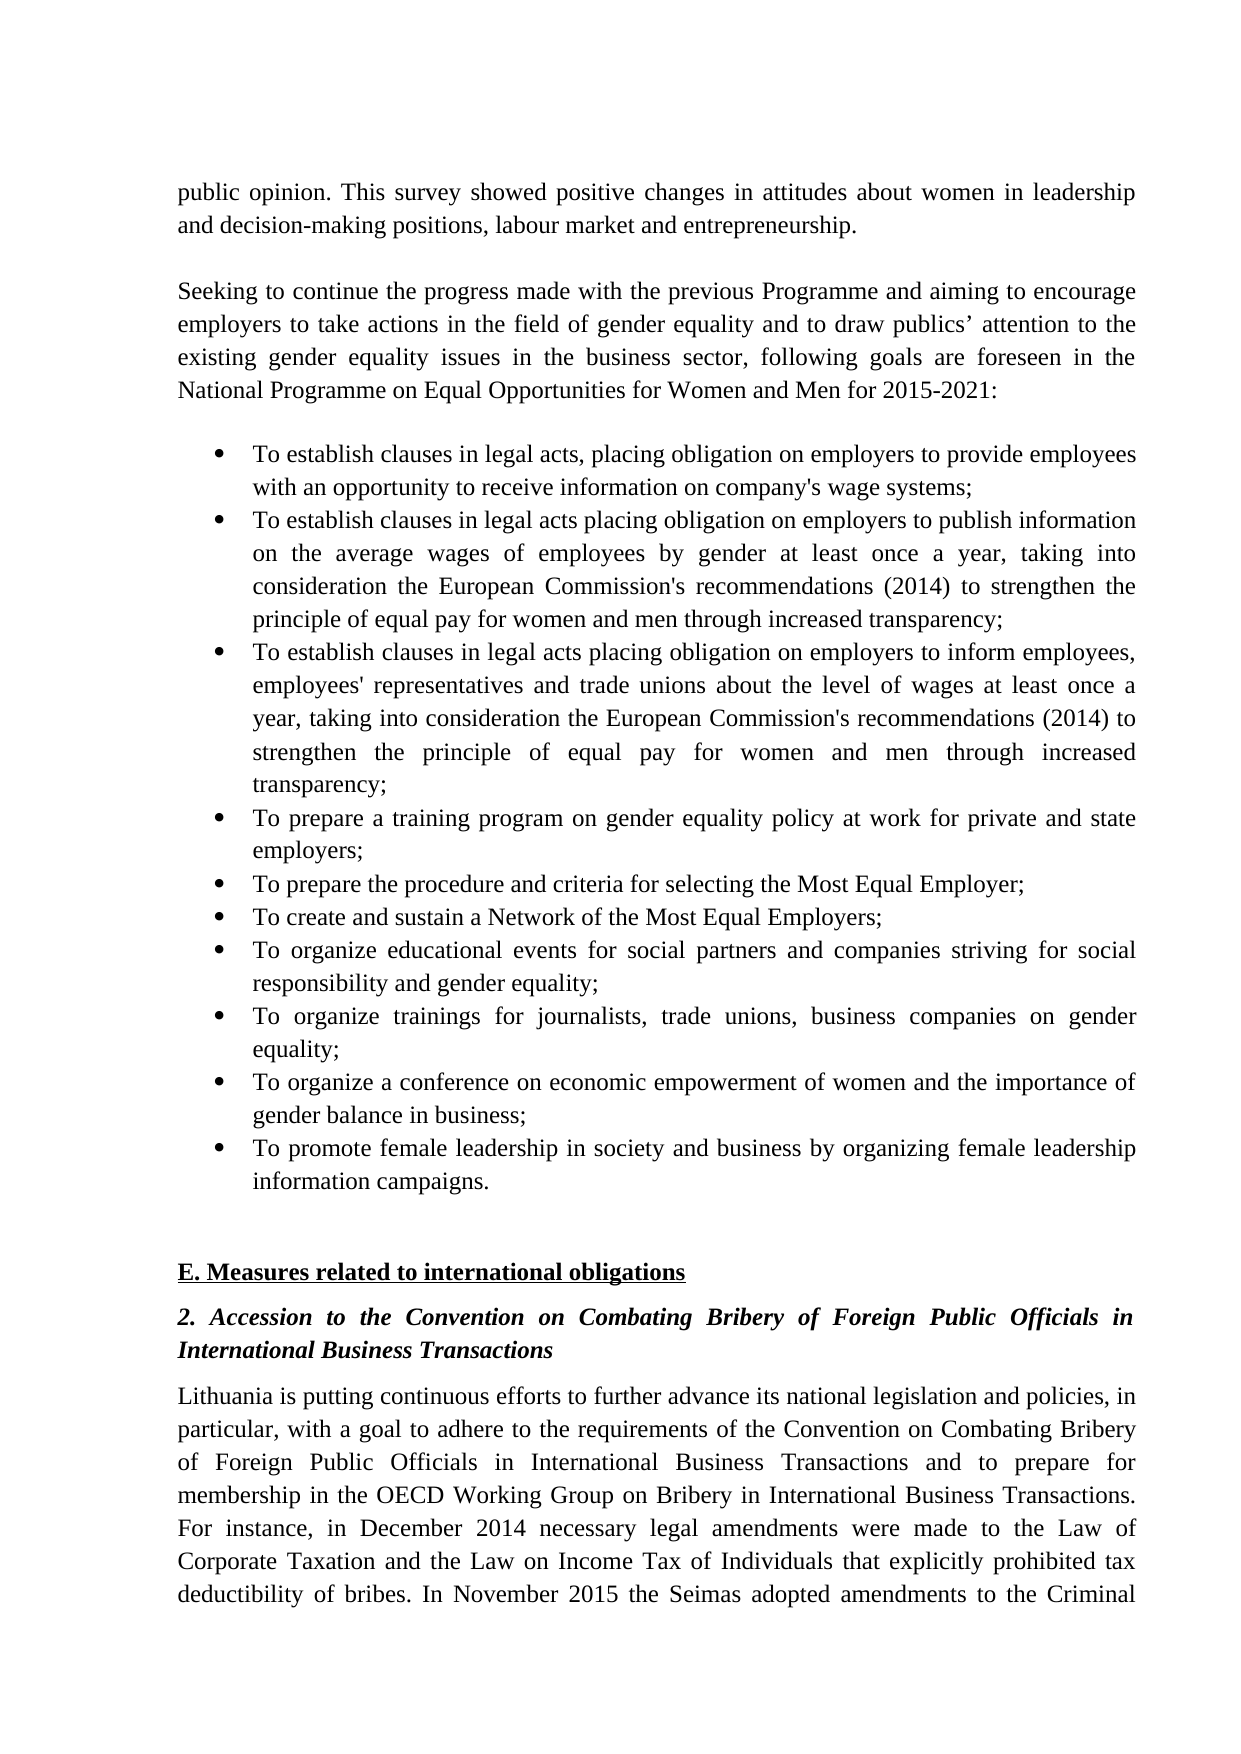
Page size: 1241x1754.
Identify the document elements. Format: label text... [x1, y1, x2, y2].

list To prepare a training program on gender equality policy at work for private and state employers; [215, 803, 1137, 864]
list To organize trainings for journalists, trade unions, business companies on gender equality; [215, 1001, 1137, 1062]
list To promote female leadership in society and business by organizing female leadership information campaigns. [215, 1133, 1137, 1194]
text 2. Accession to the Convention on Combating Bribery of Foreign Public Officials in International Business Transactions [177, 1302, 1137, 1364]
list To establish clauses in legal acts placing obligation on employers to inform employees, employees' representatives and trade unions about the level of wages at least once a year, taking into consideration the European Commission's recommendations (2014) to strengthen the principle of equal pay for women and men through increased transparency; [215, 637, 1137, 798]
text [177, 177, 1137, 239]
list To establish clauses in legal acts placing obligation on employers to publish information on the average wages of employees by gender at least once a year, taking into consideration the European Commission's recommendations (2014) to strengthen the principle of equal pay for women and men through increased transparency; [215, 505, 1137, 633]
list To establish clauses in legal acts, placing obligation on employers to provide employees with an opportunity to receive information on company's wage systems; [215, 439, 1137, 501]
list To prepare the procedure and criteria for selecting the Most Equal Employer; [215, 869, 1137, 897]
text Seeking to continue the progress made with the previous Programme and aiming to encourage employers to take actions in the field of gender equality and to draw publics’ attention to the existing gender equality issues in the business sector, following goals are foreseen in the National Programme on Equal Opportunities for Women and Men for 2015-2021: [177, 276, 1137, 404]
list To organize a conference on economic empowerment of women and the importance of gender balance in business; [215, 1067, 1137, 1128]
list To organize educational events for social partners and companies striving for social responsibility and gender equality; [215, 935, 1137, 996]
text E. Measures related to international obligations [177, 1257, 1137, 1286]
list To create and sustain a Network of the Most Equal Employers; [215, 902, 1137, 930]
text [177, 1381, 1137, 1608]
